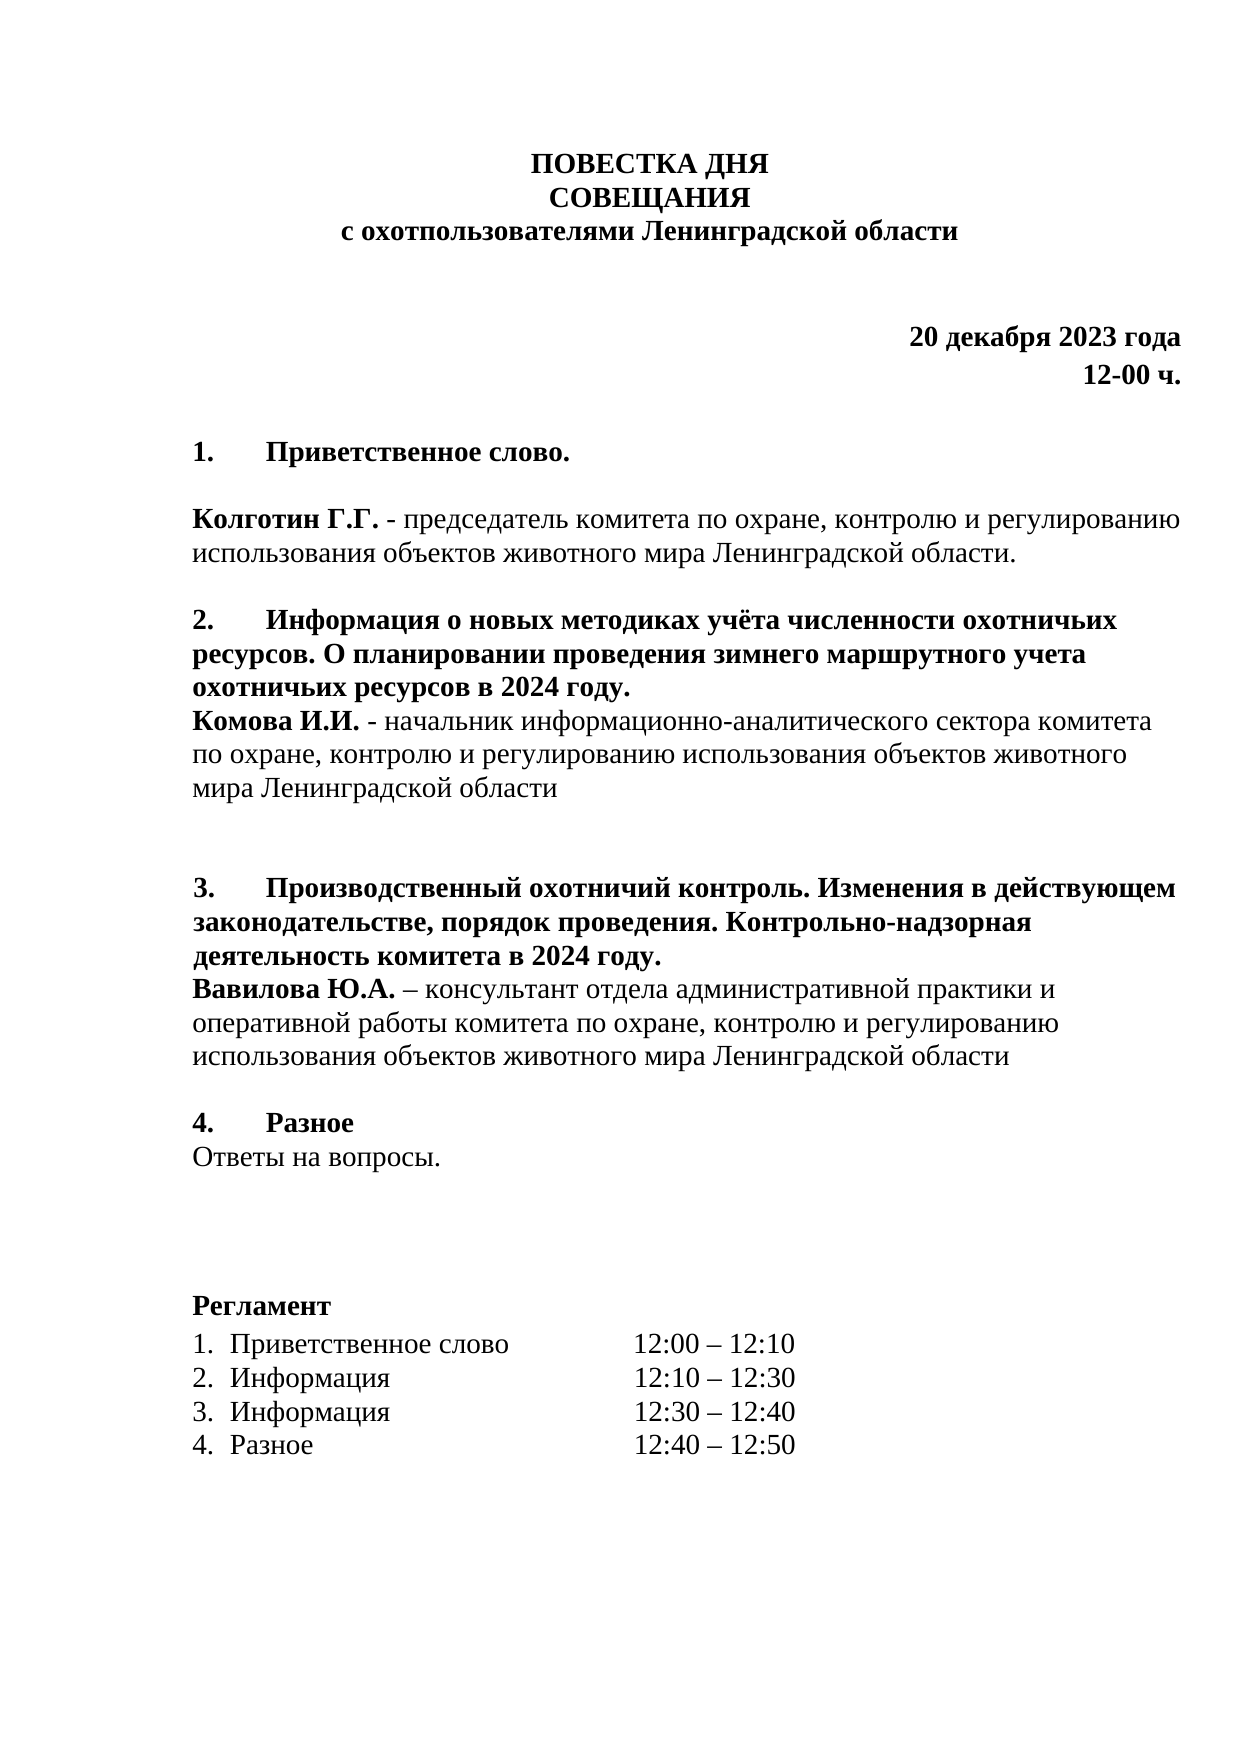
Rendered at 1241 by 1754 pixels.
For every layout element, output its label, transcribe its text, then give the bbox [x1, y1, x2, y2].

text ПОВЕСТКА ДНЯ [118, 146, 1181, 180]
text 12-00 ч. [118, 357, 1181, 391]
text 2. Информация о новых методиках учёта численности охотничьих ресурсов. О планировании проведения зимнего маршрутного учета охотничьих ресурсов в 2024 году. [192, 602, 1181, 703]
list Информация 12:30 – 12:40 [192, 1394, 1181, 1427]
text СОВЕЩАНИЯ [118, 180, 1181, 213]
list 3. Производственный охотничий контроль. Изменения в действующем законодательстве, порядок проведения. Контрольно-надзорная деятельность комитета в 2024 году. [193, 871, 1181, 971]
list Разное [192, 1105, 1181, 1139]
text Ответы на вопросы. [192, 1139, 1181, 1172]
text Комова И.И. - начальник информационно-аналитического сектора комитета по охране, контролю и регулированию использования объектов животного мира Ленинградской области [192, 703, 1181, 803]
text Колготин Г.Г. - председатель комитета по охране, контролю и регулированию использования объектов животного мира Ленинградской области. [192, 502, 1181, 569]
list Приветственное слово 12:00 – 12:10 [192, 1327, 1181, 1360]
list Приветственное слово. [118, 434, 1181, 468]
list Разное 12:40 – 12:50 [192, 1427, 1181, 1461]
text с охотпользователями Ленинградской области [118, 213, 1181, 247]
list Информация 12:10 – 12:30 [192, 1360, 1181, 1394]
text 20 декабря 2023 года [118, 319, 1181, 352]
text Вавилова Ю.А. – консультант отдела административной практики и оперативной работы комитета по охране, контролю и регулированию использования объектов животного мира Ленинградской области [192, 971, 1181, 1072]
text Регламент [118, 1288, 1181, 1322]
